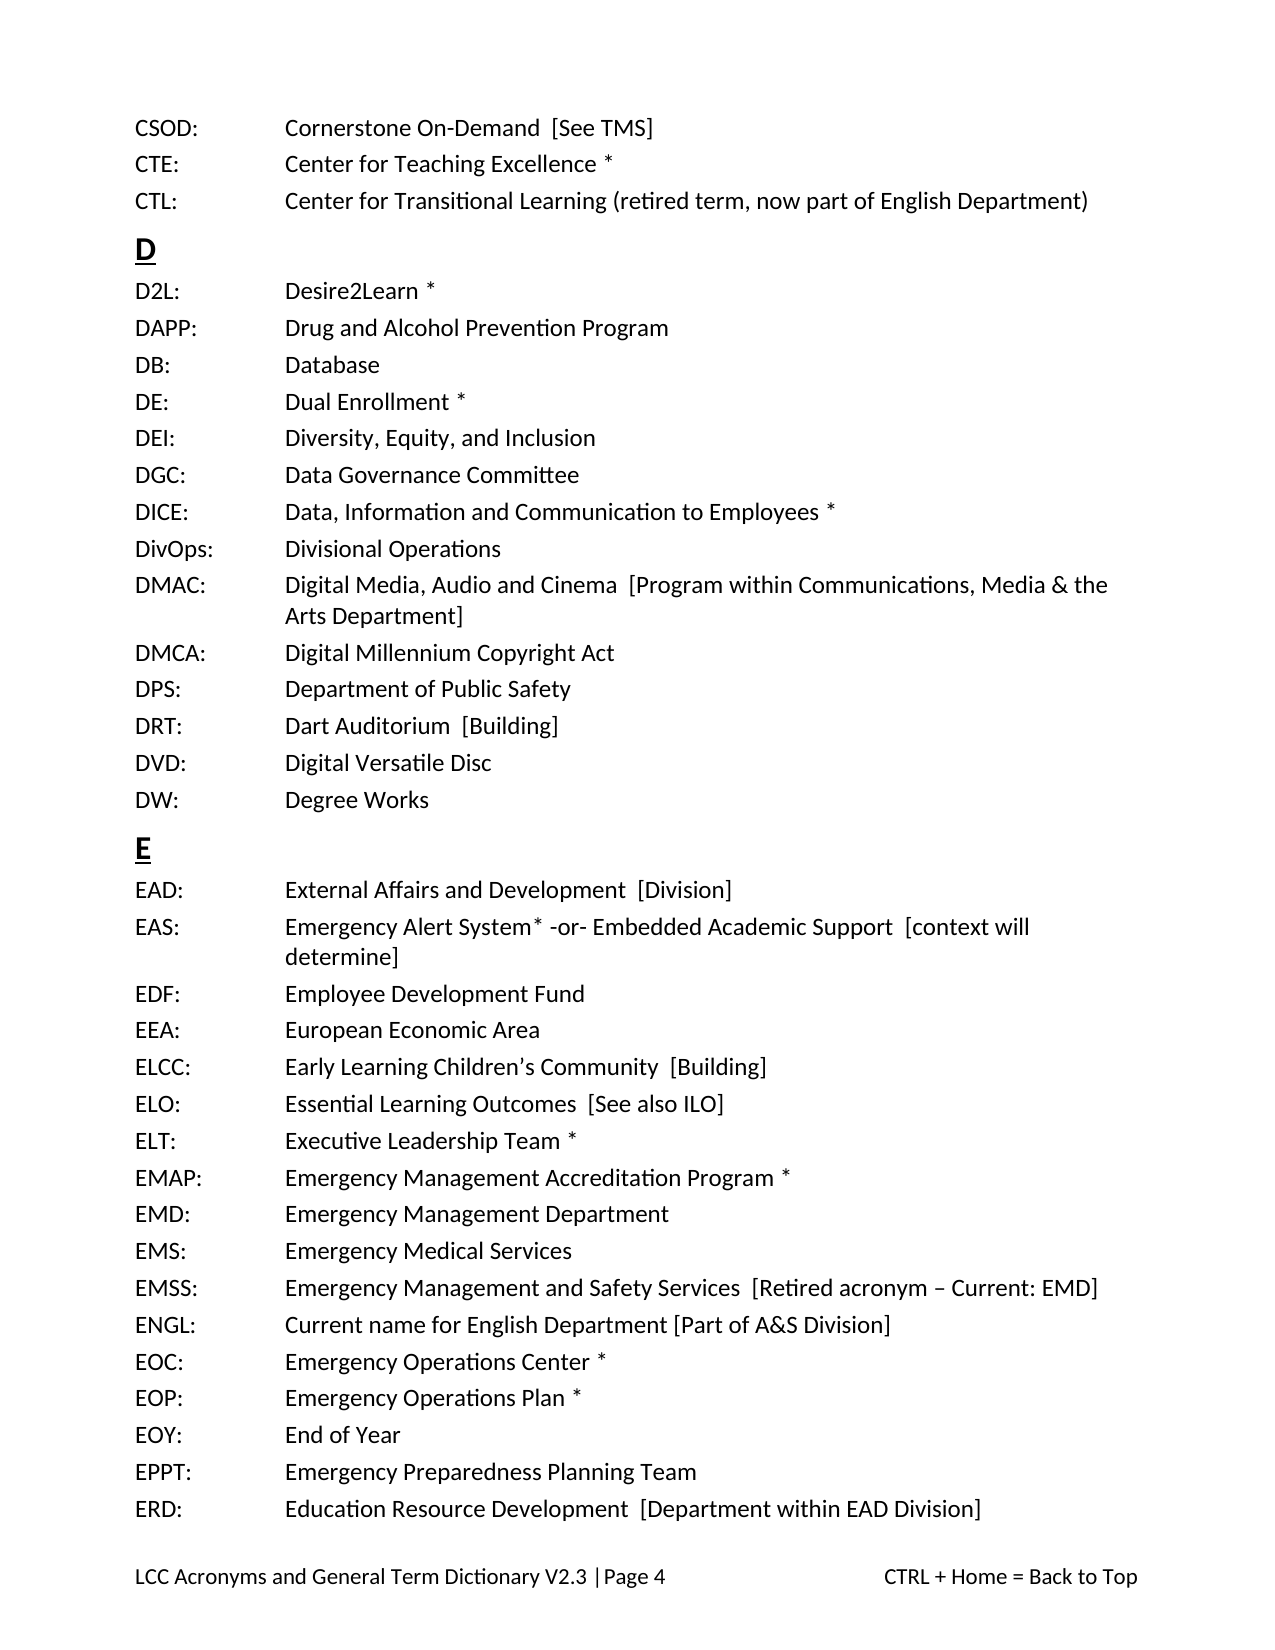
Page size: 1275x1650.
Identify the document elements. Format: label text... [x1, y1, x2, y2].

text ERD: Education Resource Development [Department within EAD Division] [135, 1493, 1140, 1523]
text CSOD: Cornerstone On-Demand [See TMS] [135, 112, 1140, 142]
text DivOps: Divisional Operations [135, 533, 1140, 563]
text DEI: Diversity, Equity, and Inclusion [135, 422, 1140, 453]
text E [135, 827, 1140, 868]
text D2L: Desire2Learn * [135, 275, 1140, 306]
text EEA: European Economic Area [135, 1015, 1140, 1045]
text ELCC: Early Learning Children’s Community [Building] [135, 1051, 1140, 1082]
text EOY: End of Year [135, 1419, 1140, 1450]
text EMAP: Emergency Management Accreditation Program * [135, 1162, 1140, 1192]
text EOC: Emergency Operations Center * [135, 1346, 1140, 1376]
text DPS: Department of Public Safety [135, 673, 1140, 704]
text EAS: Emergency Alert System* -or- Embedded Academic Support [context will determine] [135, 911, 1140, 972]
text DB: Database [135, 349, 1140, 379]
text CTL: Center for Transitional Learning (retired term, now part of English Department) [135, 185, 1140, 216]
text EAD: External Affairs and Development [Division] [135, 874, 1140, 904]
text DW: Degree Works [135, 784, 1140, 814]
text EMS: Emergency Medical Services [135, 1235, 1140, 1266]
text ENGL: Current name for English Department [Part of A&S Division] [135, 1309, 1140, 1339]
text EMD: Emergency Management Department [135, 1198, 1140, 1229]
text DICE: Data, Information and Communication to Employees * [135, 496, 1140, 526]
text EDF: Employee Development Fund [135, 978, 1140, 1008]
text CTE: Center for Teaching Excellence * [135, 148, 1140, 179]
text DVD: Digital Versatile Disc [135, 747, 1140, 778]
text EMSS: Emergency Management and Safety Services [Retired acronym – Current: EMD] [135, 1272, 1140, 1303]
text EPPT: Emergency Preparedness Planning Team [135, 1456, 1140, 1486]
text ELT: Executive Leadership Team * [135, 1125, 1140, 1156]
text DRT: Dart Auditorium [Building] [135, 710, 1140, 741]
text EOP: Emergency Operations Plan * [135, 1382, 1140, 1413]
text DE: Dual Enrollment * [135, 386, 1140, 416]
text ELO: Essential Learning Outcomes [See also ILO] [135, 1088, 1140, 1119]
text DMAC: Digital Media, Audio and Cinema [Program within Communications, Media & the Arts Department] [135, 569, 1140, 631]
text D [135, 228, 1140, 269]
text DAPP: Drug and Alcohol Prevention Program [135, 312, 1140, 343]
text DGC: Data Governance Committee [135, 459, 1140, 490]
text DMCA: Digital Millennium Copyright Act [135, 637, 1140, 667]
